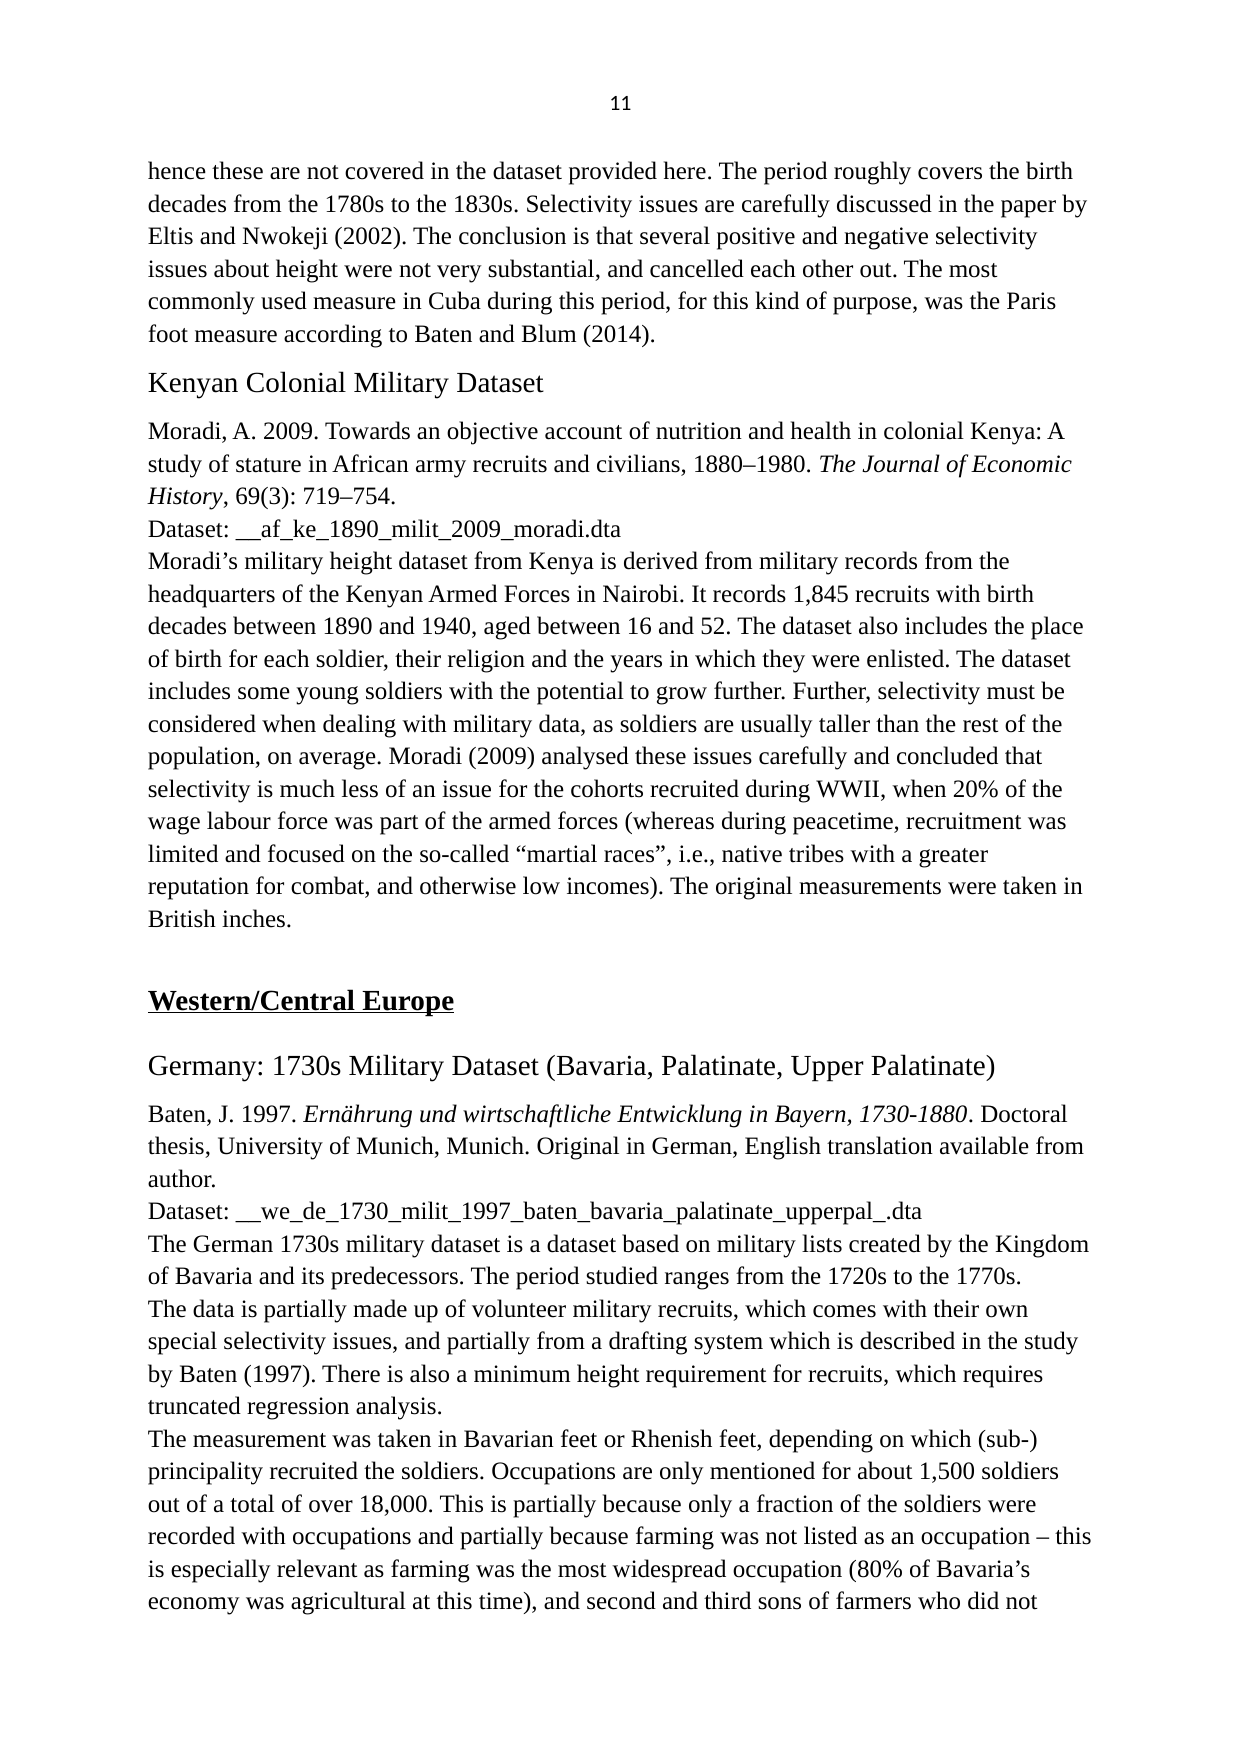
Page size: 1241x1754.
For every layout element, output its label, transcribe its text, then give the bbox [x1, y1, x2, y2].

text Baten, J. 1997. Ernährung und wirtschaftliche Entwicklung in Bayern, 1730-1880. Doctoral thesis, University of Munich, Munich. Original in German, English translation available from author. [148, 1097, 1093, 1194]
text The data is partially made up of volunteer military recruits, which comes with their own special selectivity issues, and partially from a drafting system which is described in the study by Baten (1997). There is also a minimum height requirement for recruits, which requires truncated regression analysis. [148, 1292, 1093, 1422]
text Dataset: __af_ke_1890_milit_2009_moradi.dta [148, 512, 1093, 544]
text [148, 154, 1093, 349]
text Moradi’s military height dataset from Kenya is derived from military records from the headquarters of the Kenyan Armed Forces in Nairobi. It records 1,845 recruits with birth decades between 1890 and 1940, aged between 16 and 52. The dataset also includes the place of birth for each soldier, their religion and the years in which they were enlisted. The dataset includes some young soldiers with the potential to grow further. Further, selectivity must be considered when dealing with military data, as soldiers are usually taller than the rest of the population, on average. Moradi (2009) analysed these issues carefully and concluded that selectivity is much less of an issue for the cohorts recruited during WWII, when 20% of the wage labour force was part of the armed forces (whereas during peacetime, recruitment was limited and focused on the so-called “martial races”, i.e., native tribes with a greater reputation for combat, and otherwise low incomes). The original measurements were taken in British inches. [148, 544, 1093, 934]
text The German 1730s military dataset is a dataset based on military lists created by the Kingdom of Bavaria and its predecessors. The period studied ranges from the 1720s to the 1770s. [148, 1227, 1093, 1292]
text Western/Central Europe [148, 967, 1093, 1032]
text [148, 1422, 1093, 1617]
text Kenyan Colonial Military Dataset [148, 349, 1093, 414]
subtitle Germany: 1730s Military Dataset (Bavaria, Palatinate, Upper Palatinate) [148, 1032, 1093, 1097]
text Moradi, A. 2009. Towards an objective account of nutrition and health in colonial Kenya: A study of stature in African army recruits and civilians, 1880–1980. The Journal of Economic History, 69(3): 719–754. [148, 414, 1093, 512]
text Dataset: __we_de_1730_milit_1997_baten_bavaria_palatinate_upperpal_.dta [148, 1194, 1093, 1227]
